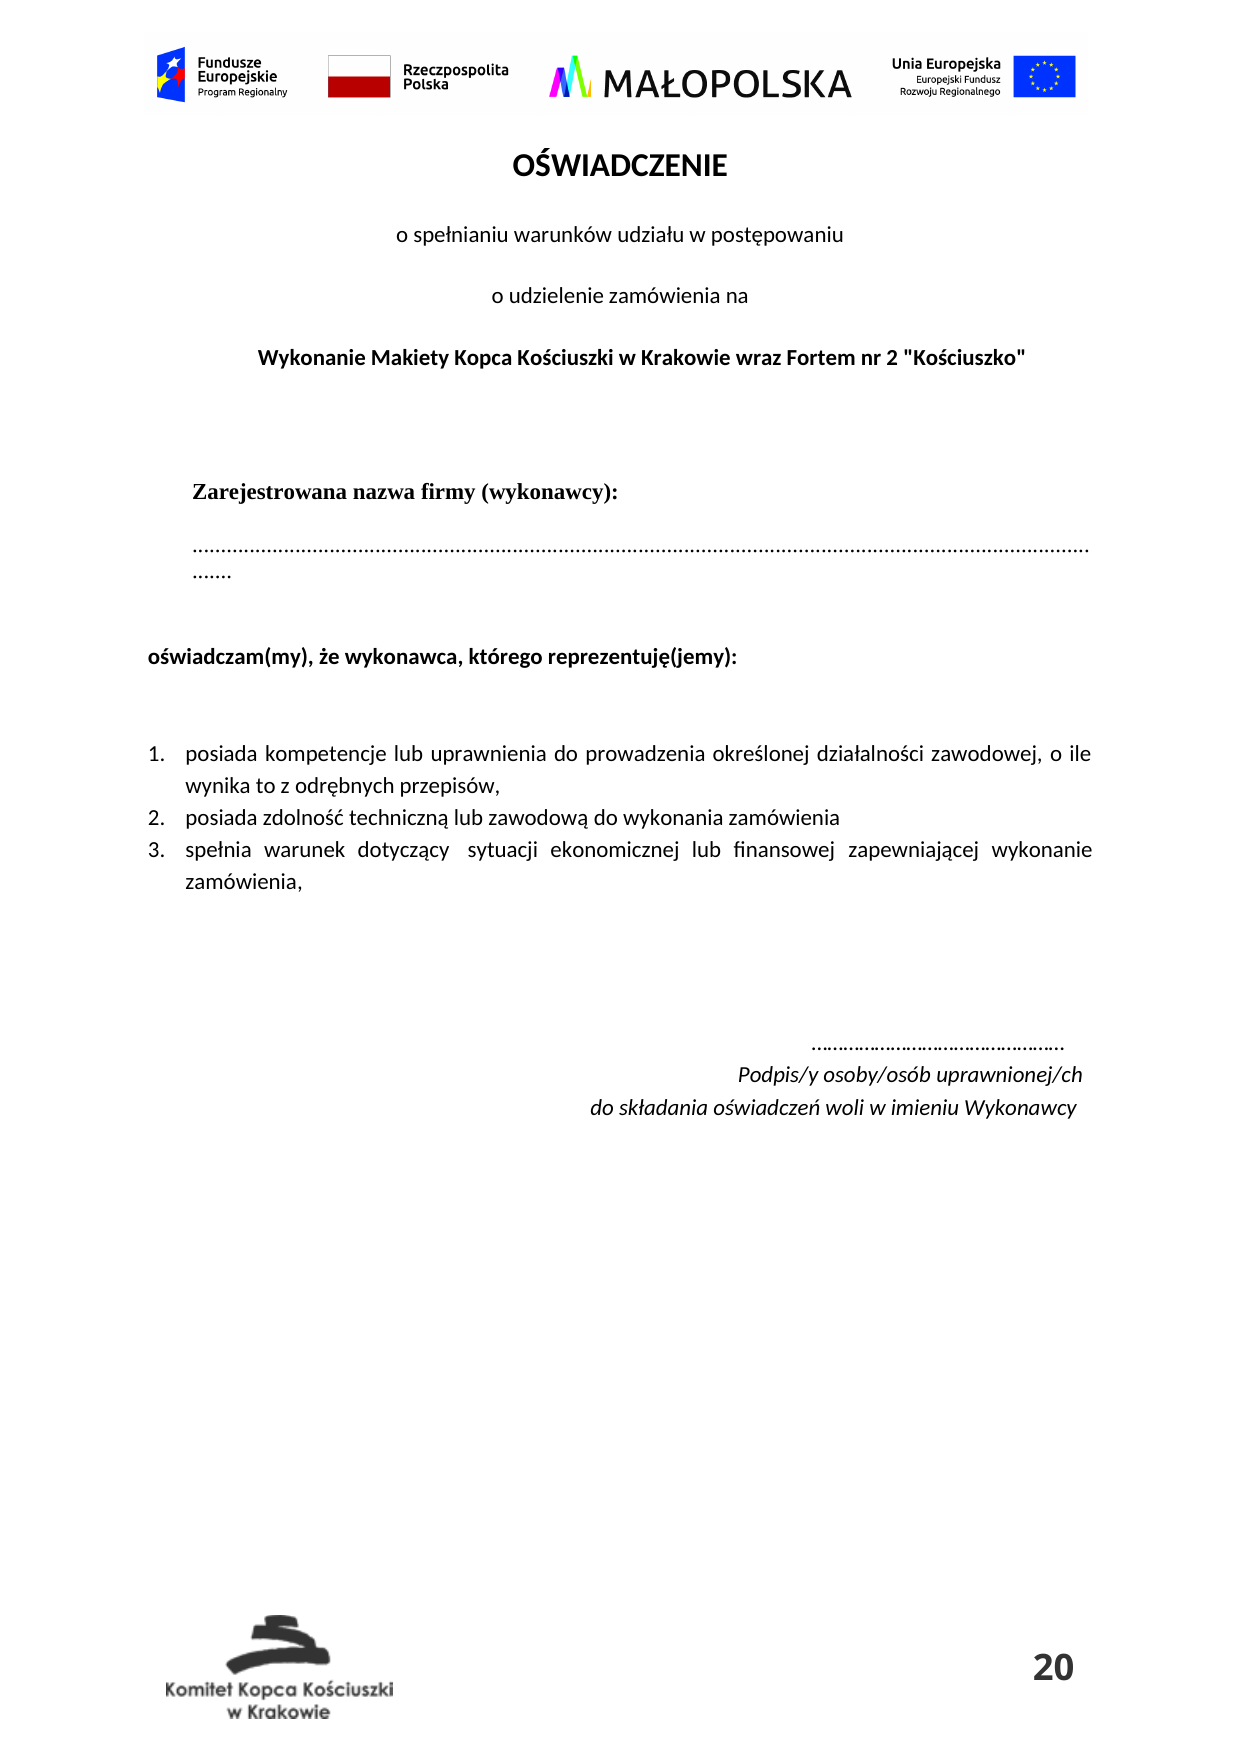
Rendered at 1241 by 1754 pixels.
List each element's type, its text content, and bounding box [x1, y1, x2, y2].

text OŚWIADCZENIE [148, 144, 1093, 185]
text o spełnianiu warunków udziału w postępowaniu [148, 220, 1093, 248]
text oświadczam(my), że wykonawca, którego reprezentuję(jemy): [148, 642, 1093, 670]
list posiada kompetencje lub uprawnienia do prowadzenia określonej działalności zawodowej, o ile wynika to z odrębnych przepisów, [148, 739, 1093, 799]
text Podpis/y osoby/osób uprawnionej/ch do składania oświadczeń woli w imieniu Wykonawcy [148, 1061, 1093, 1121]
text .................................................................................................................................................................... [192, 531, 1093, 583]
picture [143, 32, 1088, 116]
text Wykonanie Makiety Kopca Kościuszki w Krakowie wraz Fortem nr 2 "Kościuszko" [192, 343, 1093, 371]
text ………………………………………… [650, 1028, 1093, 1056]
picture [166, 1615, 393, 1719]
text o udzielenie zamówienia na [148, 281, 1093, 309]
text Zarejestrowana nazwa firmy (wykonawcy): [192, 478, 1093, 504]
list posiada zdolność techniczną lub zawodową do wykonania zamówienia [148, 803, 1093, 831]
list spełnia warunek dotyczący sytuacji ekonomicznej lub finansowej zapewniającej wykonanie zamówienia, [148, 835, 1093, 895]
